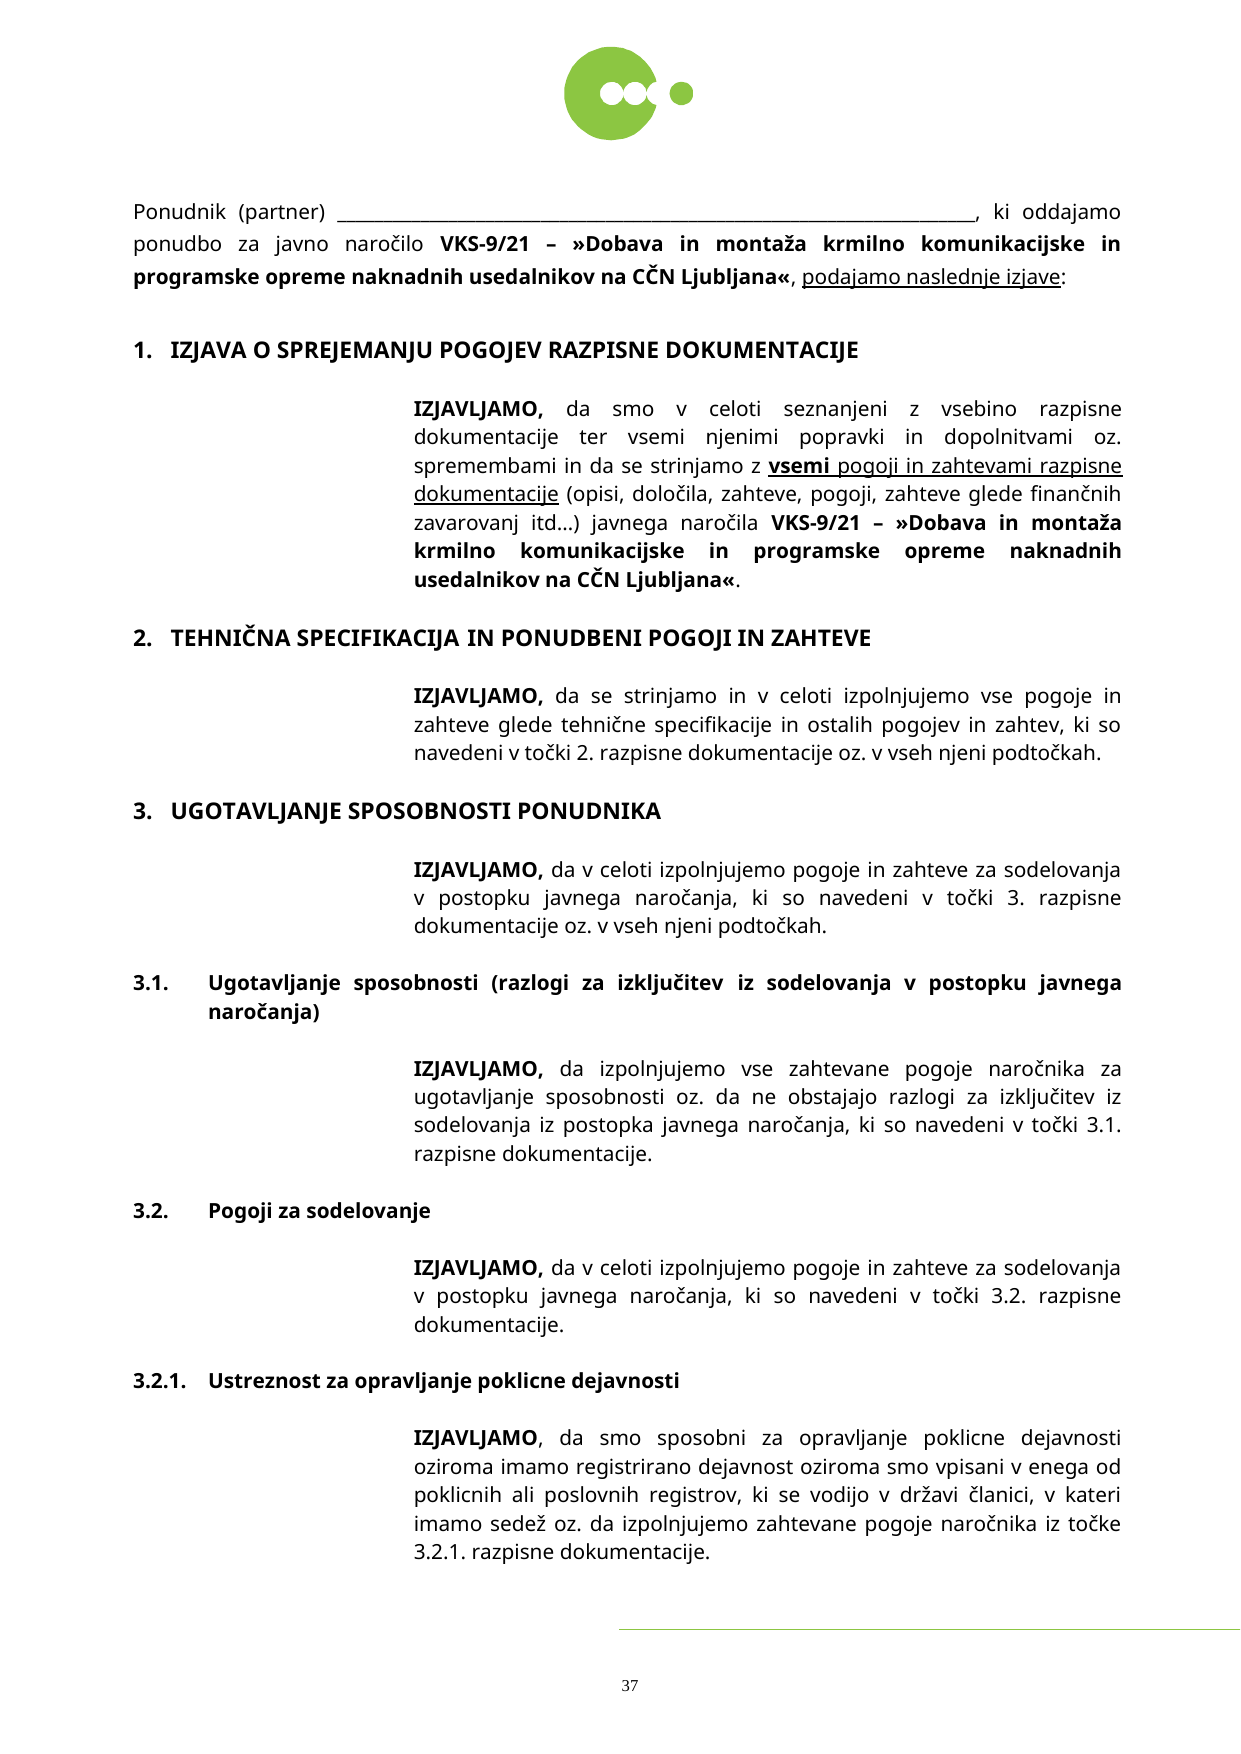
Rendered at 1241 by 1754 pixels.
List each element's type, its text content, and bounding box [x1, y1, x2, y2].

list UGOTAVLJANJE SPOSOBNOSTI PONUDNIKA [133, 795, 1122, 826]
text IZJAVLJAMO, da smo v celoti seznanjeni z vsebino razpisne dokumentacije ter vsemi njenimi popravki in dopolnitvami oz. spremembami in da se strinjamo z vsemi pogoji in zahtevami razpisne dokumentacije (opisi, določila, zahteve, pogoji, zahteve glede finančnih zavarovanj itd…) javnega naročila VKS-9/21 – »Dobava in montaža krmilno komunikacijske in programske opreme naknadnih usedalnikov na CČN Ljubljana«. [413, 394, 1122, 593]
text IZJAVLJAMO, da smo sposobni za opravljanje poklicne dejavnosti oziroma imamo registrirano dejavnost oziroma smo vpisani v enega od poklicnih ali poslovnih registrov, ki se vodijo v državi članici, v kateri imamo sedež oz. da izpolnjujemo zahtevane pogoje naročnika iz točke 3.2.1. razpisne dokumentacije. [413, 1423, 1122, 1566]
list Ustreznost za opravljanje poklicne dejavnosti [133, 1367, 1122, 1395]
text IZJAVLJAMO, da se strinjamo in v celoti izpolnjujemo vse pogoje in zahteve glede tehnične specifikacije in ostalih pogojev in zahtev, ki so navedeni v točki 2. razpisne dokumentacije oz. v vseh njeni podtočkah. [413, 681, 1122, 767]
text IZJAVLJAMO, da v celoti izpolnjujemo pogoje in zahteve za sodelovanja v postopku javnega naročanja, ki so navedeni v točki 3. razpisne dokumentacije oz. v vseh njeni podtočkah. [413, 855, 1122, 940]
list IZJAVA O SPREJEMANJU POGOJEV RAZPISNE DOKUMENTACIJE [133, 334, 1122, 366]
text IZJAVLJAMO, da izpolnjujemo vse zahtevane pogoje naročnika za ugotavljanje sposobnosti oz. da ne obstajajo razlogi za izključitev iz sodelovanja iz postopka javnega naročanja, ki so navedeni v točki 3.1. razpisne dokumentacije. [413, 1054, 1122, 1167]
list Ugotavljanje sposobnosti (razlogi za izključitev iz sodelovanja v postopku javnega naročanja) [133, 968, 1122, 1025]
text Ponudnik (partner) _____________________________________________________________________, ki oddajamo ponudbo za javno naročilo VKS-9/21 – »Dobava in montaža krmilno komunikacijske in programske opreme naknadnih usedalnikov na CČN Ljubljana«, podajamo naslednje izjave: [133, 197, 1122, 291]
list Pogoji za sodelovanje [133, 1196, 1122, 1224]
text IZJAVLJAMO, da v celoti izpolnjujemo pogoje in zahteve za sodelovanja v postopku javnega naročanja, ki so navedeni v točki 3.2. razpisne dokumentacije. [413, 1253, 1122, 1338]
list TEHNIČNA SPECIFIKACIJA IN PONUDBENI POGOJI IN ZAHTEVE [133, 622, 1122, 653]
